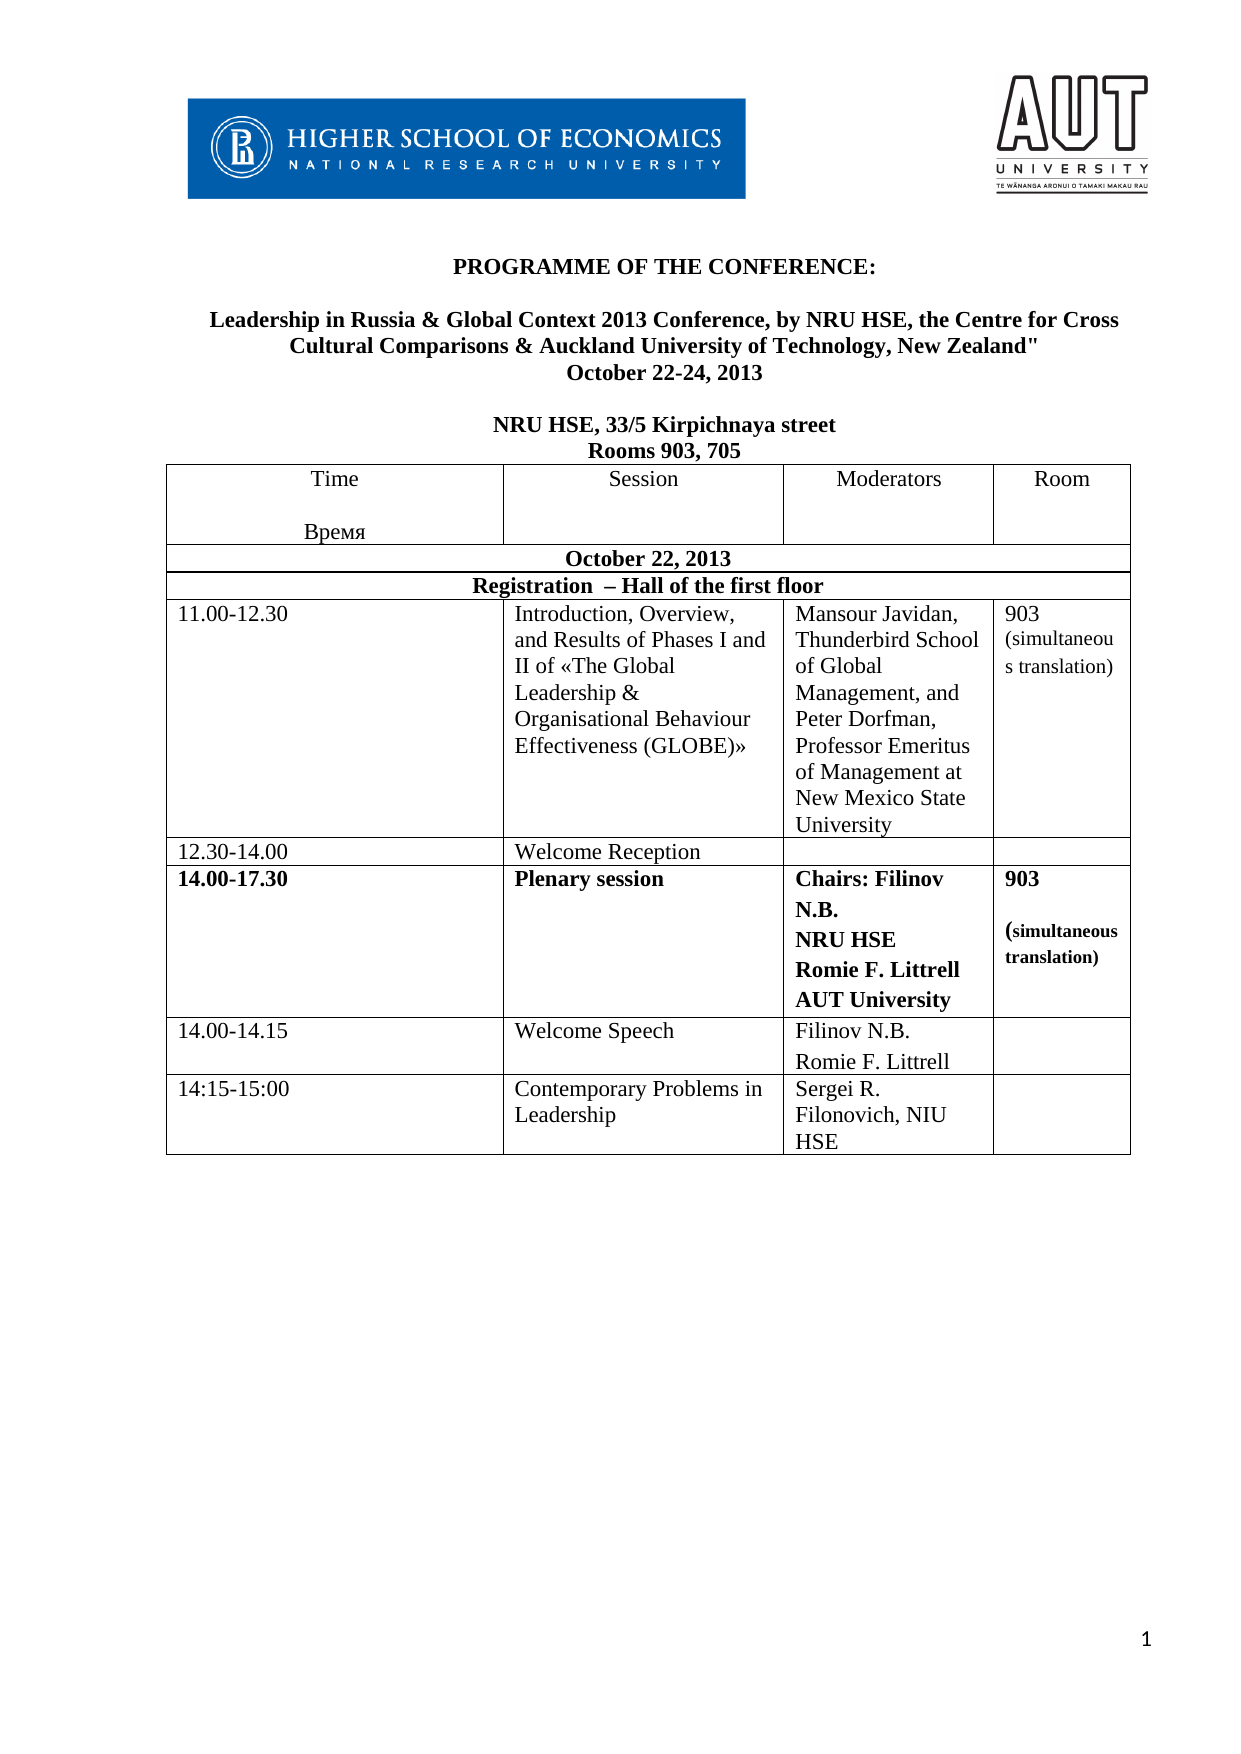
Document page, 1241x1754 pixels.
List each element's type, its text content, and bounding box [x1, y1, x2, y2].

table_cell Filinov N.B. Romie F. Littrell [784, 1018, 993, 1074]
table_cell Introduction, Overview, and Results of Phases I and II of «The Global Leadership & Organisational Behaviour Effectiveness (GLOBE)» [504, 600, 783, 837]
table_cell [994, 838, 1130, 864]
table_cell Welcome Speech [504, 1018, 783, 1074]
table_cell 14.00-14.15 [167, 1018, 503, 1074]
table_cell Welcome Reception [504, 838, 783, 864]
table_header Room [994, 465, 1130, 544]
table_cell [784, 838, 993, 864]
text October 22-24, 2013 [177, 358, 1152, 385]
table_cell [994, 1018, 1130, 1074]
text Rooms 903, 705 [177, 438, 1152, 464]
table_cell Mansour Javidan, Thunderbird School of Global Management, and Peter Dorfman, Professor Emeritus of Management at New Mexico State University [784, 600, 993, 837]
table_header Time Время [167, 465, 503, 544]
table_header Session [504, 465, 783, 544]
table_cell Plenary session [504, 866, 783, 1017]
table_cell Sergei R. Filonovich, NIU HSE [784, 1075, 993, 1154]
table_cell Registration – Hall of the first floor [167, 573, 1130, 599]
text PROGRAMME OF THE CONFERENCE: [177, 253, 1152, 279]
table_cell 903 (simultaneous translation) [994, 600, 1130, 837]
table_cell 903 (simultaneous translation) [994, 866, 1130, 1017]
picture [994, 73, 1152, 199]
table_cell Contemporary Problems in Leadership [504, 1075, 783, 1154]
table_cell Chairs: Filinov N.B. NRU HSE Romie F. Littrell AUT University [784, 866, 993, 1017]
table_cell 12.30-14.00 [167, 838, 503, 864]
table_cell 14.00-17.30 [167, 866, 503, 1017]
table_cell [994, 1075, 1130, 1154]
table_cell 14:15-15:00 [167, 1075, 503, 1154]
table_cell 11.00-12.30 [167, 600, 503, 837]
table_header Moderators [784, 465, 993, 544]
text NRU HSE, 33/5 Kirpichnaya street [177, 411, 1152, 438]
text Leadership in Russia & Global Context 2013 Conference, by NRU HSE, the Centre for Cross Cultural Comparisons & Auckland University of Technology, New Zealand" [177, 306, 1152, 358]
table_cell October 22, 2013 [167, 545, 1130, 571]
picture [187, 98, 746, 199]
